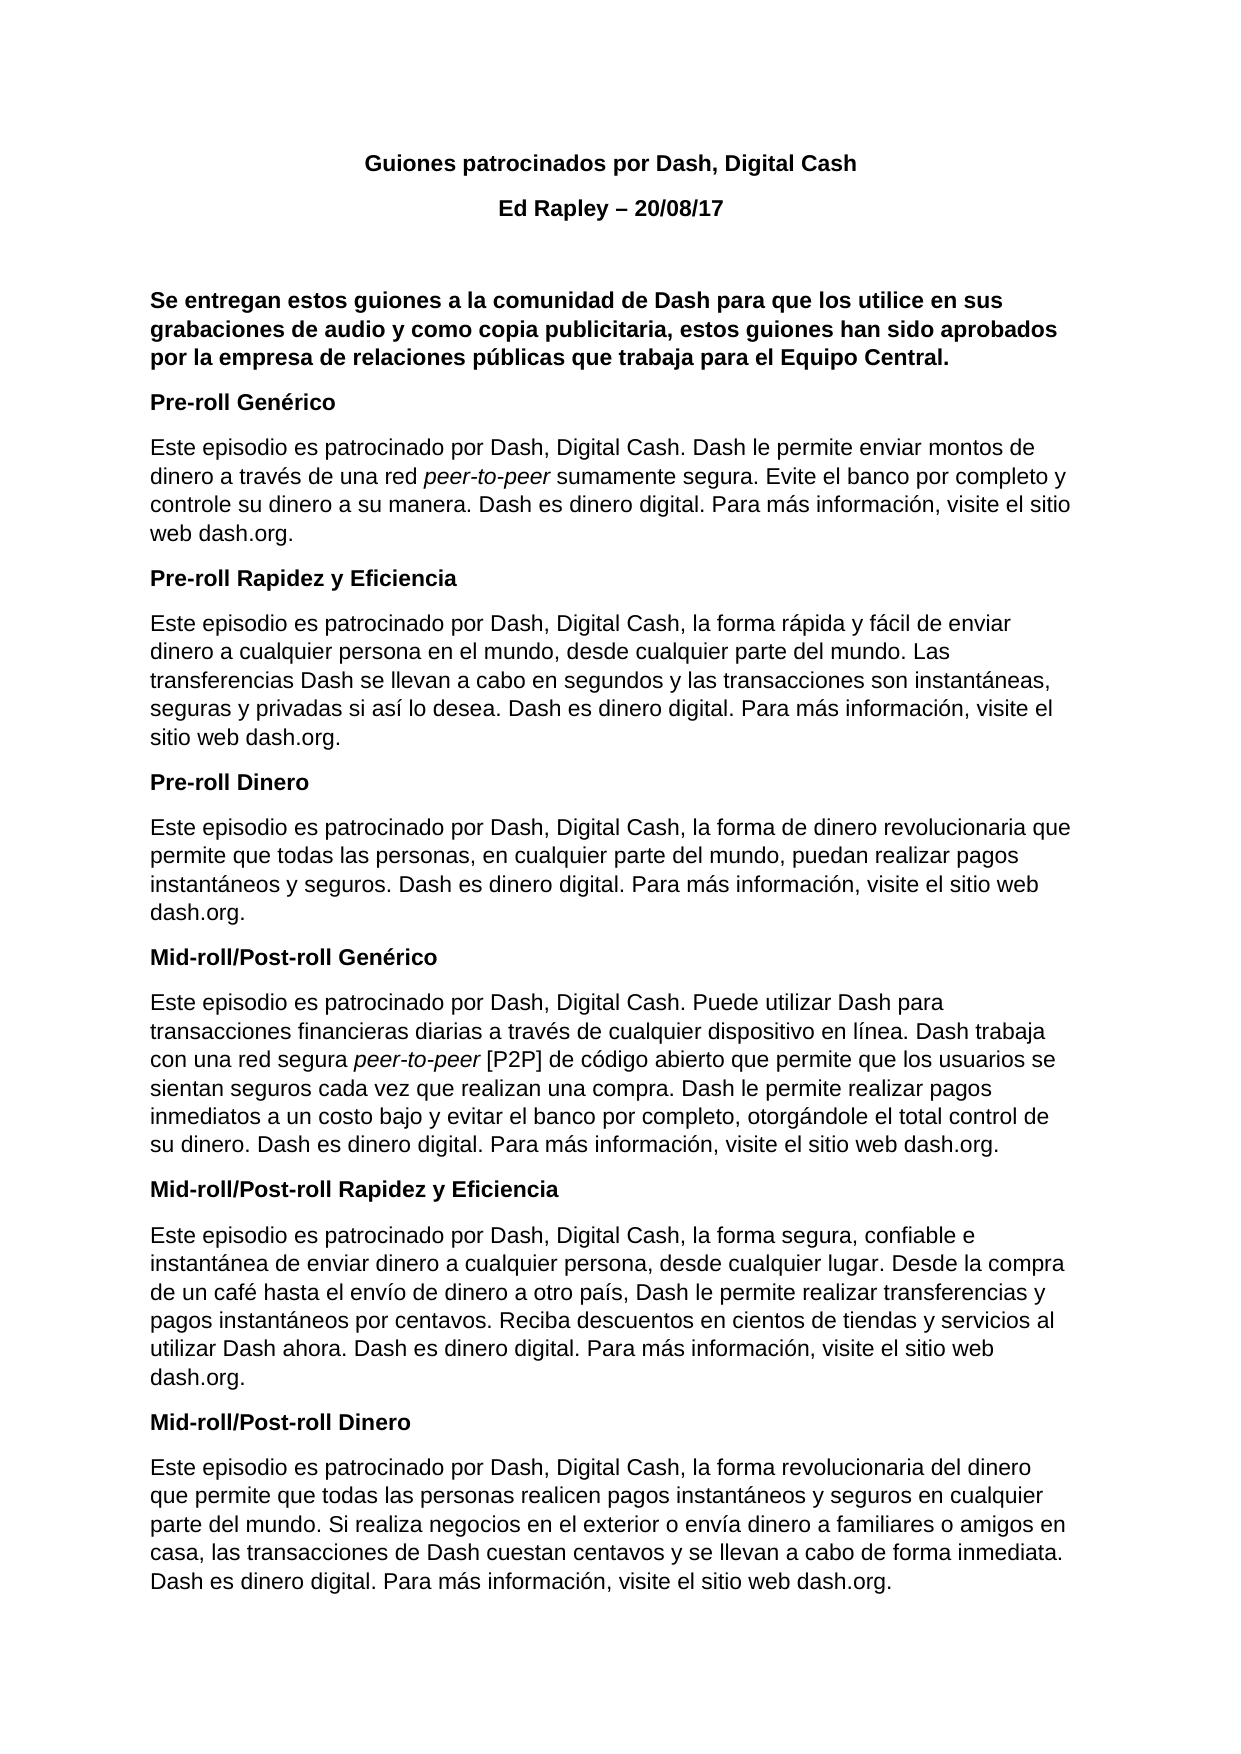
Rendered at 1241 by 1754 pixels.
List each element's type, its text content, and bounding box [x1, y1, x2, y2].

text Pre-roll Rapidez y Eficiencia [150, 564, 1071, 591]
text Este episodio es patrocinado por Dash, Digital Cash, la forma rápida y fácil de enviar dinero a cualquier persona en el mundo, desde cualquier parte del mundo. Las transferencias Dash se llevan a cabo en segundos y las transacciones son instantáneas, seguras y privadas si así lo desea. Dash es dinero digital. Para más información, visite el sitio web dash.org. [150, 610, 1071, 750]
text Este episodio es patrocinado por Dash, Digital Cash. Dash le permite enviar montos de dinero a través de una red peer-to-peer sumamente segura. Evite el banco por completo y controle su dinero a su manera. Dash es dinero digital. Para más información, visite el sitio web dash.org. [150, 434, 1071, 546]
text Pre-roll Genérico [150, 389, 1071, 415]
text Pre-roll Dinero [150, 768, 1071, 795]
text Este episodio es patrocinado por Dash, Digital Cash, la forma de dinero revolucionaria que permite que todas las personas, en cualquier parte del mundo, puedan realizar pagos instantáneos y seguros. Dash es dinero digital. Para más información, visite el sitio web dash.org. [150, 814, 1071, 925]
text Ed Rapley – 20/08/17 [150, 195, 1071, 221]
text Guiones patrocinados por Dash, Digital Cash [150, 150, 1071, 176]
text Mid-roll/Post-roll Rapidez y Eficiencia [150, 1176, 1071, 1203]
text Este episodio es patrocinado por Dash, Digital Cash, la forma segura, confiable e instantánea de enviar dinero a cualquier persona, desde cualquier lugar. Desde la compra de un café hasta el envío de dinero a otro país, Dash le permite realizar transferencias y pagos instantáneos por centavos. Reciba descuentos en cientos de tiendas y servicios al utilizar Dash ahora. Dash es dinero digital. Para más información, visite el sitio web dash.org. [150, 1222, 1071, 1390]
text Mid-roll/Post-roll Dinero [150, 1409, 1071, 1435]
text Este episodio es patrocinado por Dash, Digital Cash. Puede utilizar Dash para transacciones financieras diarias a través de cualquier dispositivo en línea. Dash trabaja con una red segura peer-to-peer [P2P] de código abierto que permite que los usuarios se sientan seguros cada vez que realizan una compra. Dash le permite realizar pagos inmediatos a un costo bajo y evitar el banco por completo, otorgándole el total control de su dinero. Dash es dinero digital. Para más información, visite el sitio web dash.org. [150, 989, 1071, 1158]
text Mid-roll/Post-roll Genérico [150, 944, 1071, 970]
text Se entregan estos guiones a la comunidad de Dash para que los utilice en sus grabaciones de audio y como copia publicitaria, estos guiones han sido aprobados por la empresa de relaciones públicas que trabaja para el Equipo Central. [150, 287, 1071, 370]
text Este episodio es patrocinado por Dash, Digital Cash, la forma revolucionaria del dinero que permite que todas las personas realicen pagos instantáneos y seguros en cualquier parte del mundo. Si realiza negocios en el exterior o envía dinero a familiares o amigos en casa, las transacciones de Dash cuestan centavos y se llevan a cabo de forma inmediata. Dash es dinero digital. Para más información, visite el sitio web dash.org. [150, 1454, 1071, 1594]
